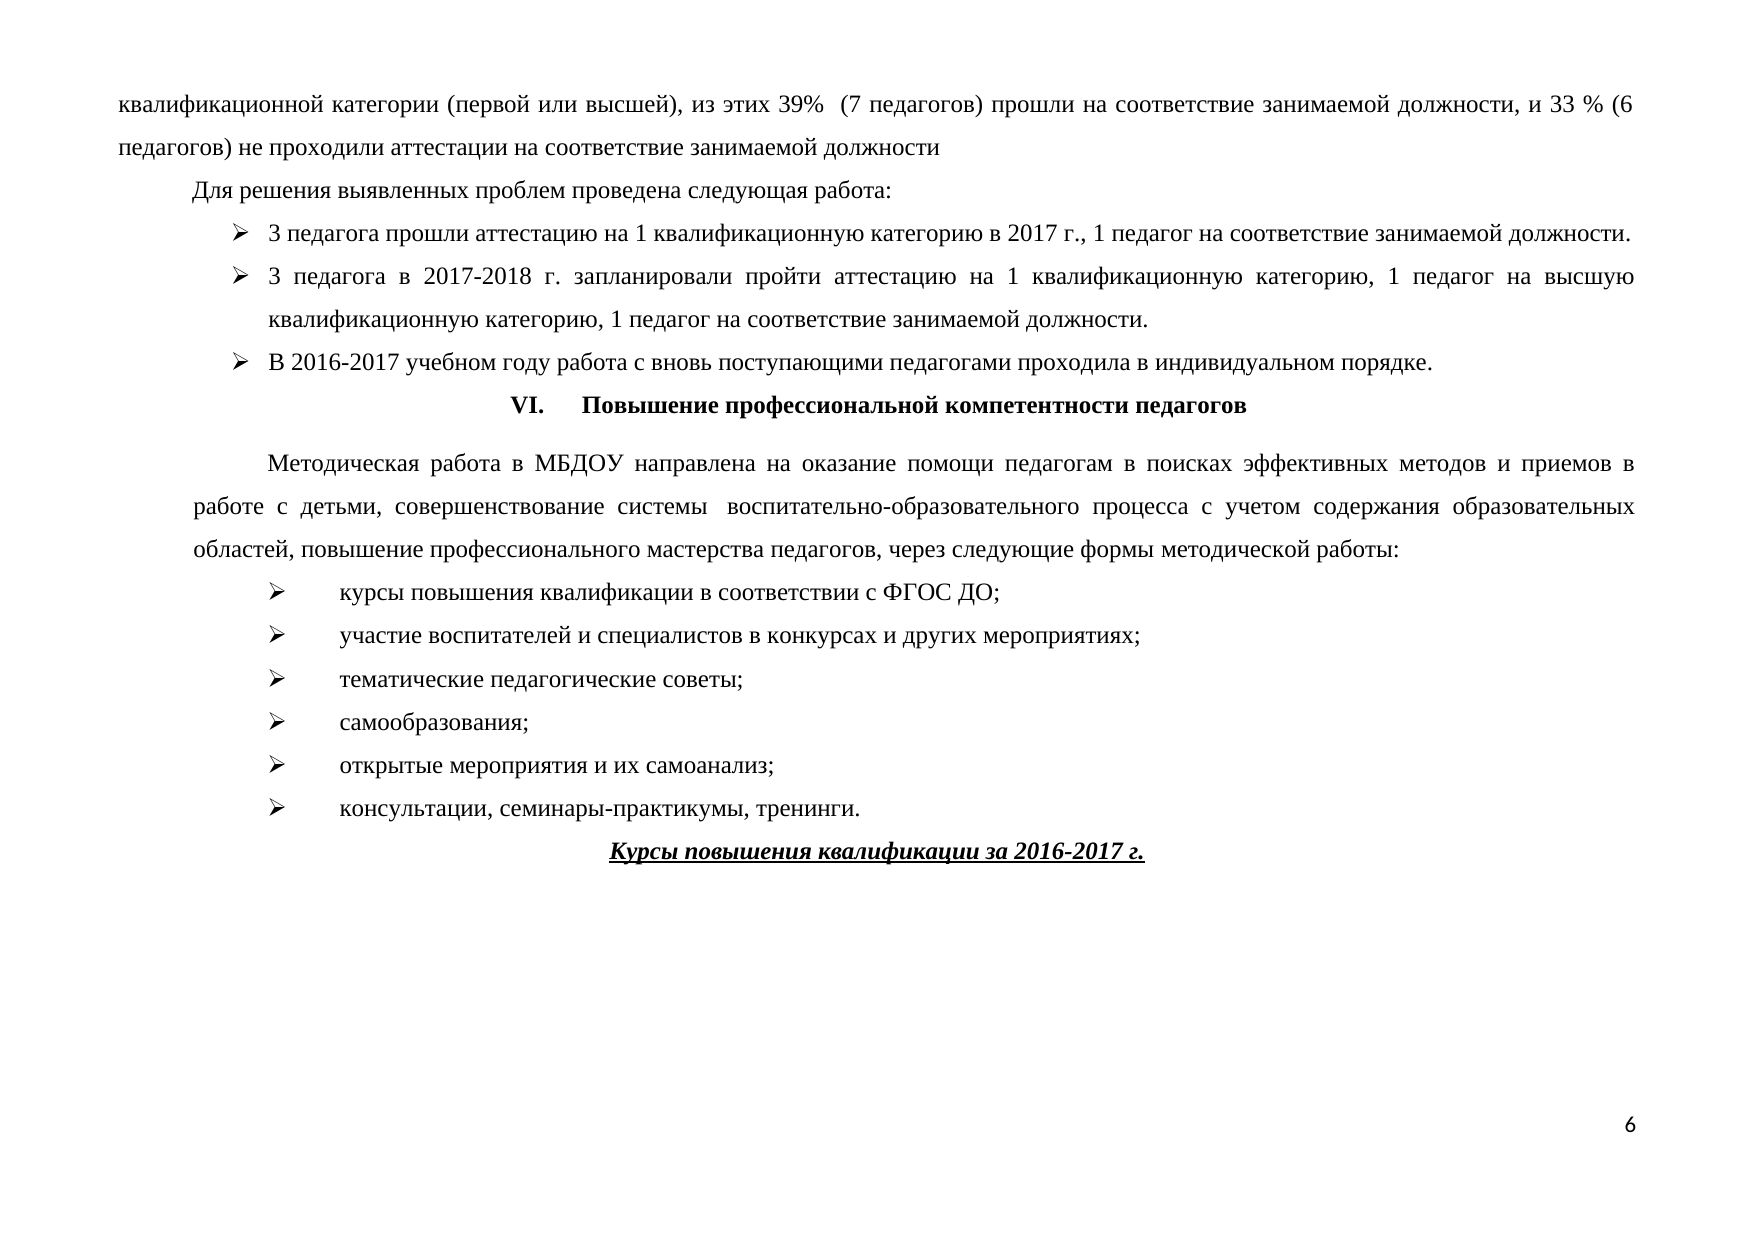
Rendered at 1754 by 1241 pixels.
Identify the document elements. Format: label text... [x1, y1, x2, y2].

list участие воспитателей и специалистов в конкурсах и других мероприятиях; [193, 621, 1636, 649]
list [118, 89, 1636, 161]
list В 2016-2017 учебном году работа с вновь поступающими педагогами проходила в индивидуальном порядке. [231, 347, 1636, 376]
list самообразования; [193, 707, 1636, 736]
list 3 педагога в 2017-2018 г. запланировали пройти аттестацию на 1 квалификационную категорию, 1 педагог на высшую квалификационную категорию, 1 педагог на соответствие занимаемой должности. [231, 261, 1636, 333]
list консультации, семинары-практикумы, тренинги. [193, 793, 1636, 822]
list 3 педагога прошли аттестацию на 1 квалификационную категорию в 2017 г., 1 педагог на соответствие занимаемой должности. [231, 218, 1636, 247]
text Курсы повышения квалификации за 2016-2017 г. [118, 836, 1636, 865]
list Повышение профессиональной компетентности педагогов [156, 391, 1636, 419]
list тематические педагогические советы; [193, 664, 1636, 692]
list открытые мероприятия и их самоанализ; [193, 750, 1636, 779]
text Методическая работа в МБДОУ направлена на оказание помощи педагогам в поисках эффективных методов и приемов в работе с детьми, совершенствование системы воспитательно-образовательного процесса с учетом содержания образовательных областей, повышение профессионального мастерства педагогов, через следующие формы методической работы: [193, 448, 1636, 563]
text Для решения выявленных проблем проведена следующая работа: [118, 175, 1636, 204]
list курсы повышения квалификации в соответствии с ФГОС ДО; [193, 577, 1636, 606]
